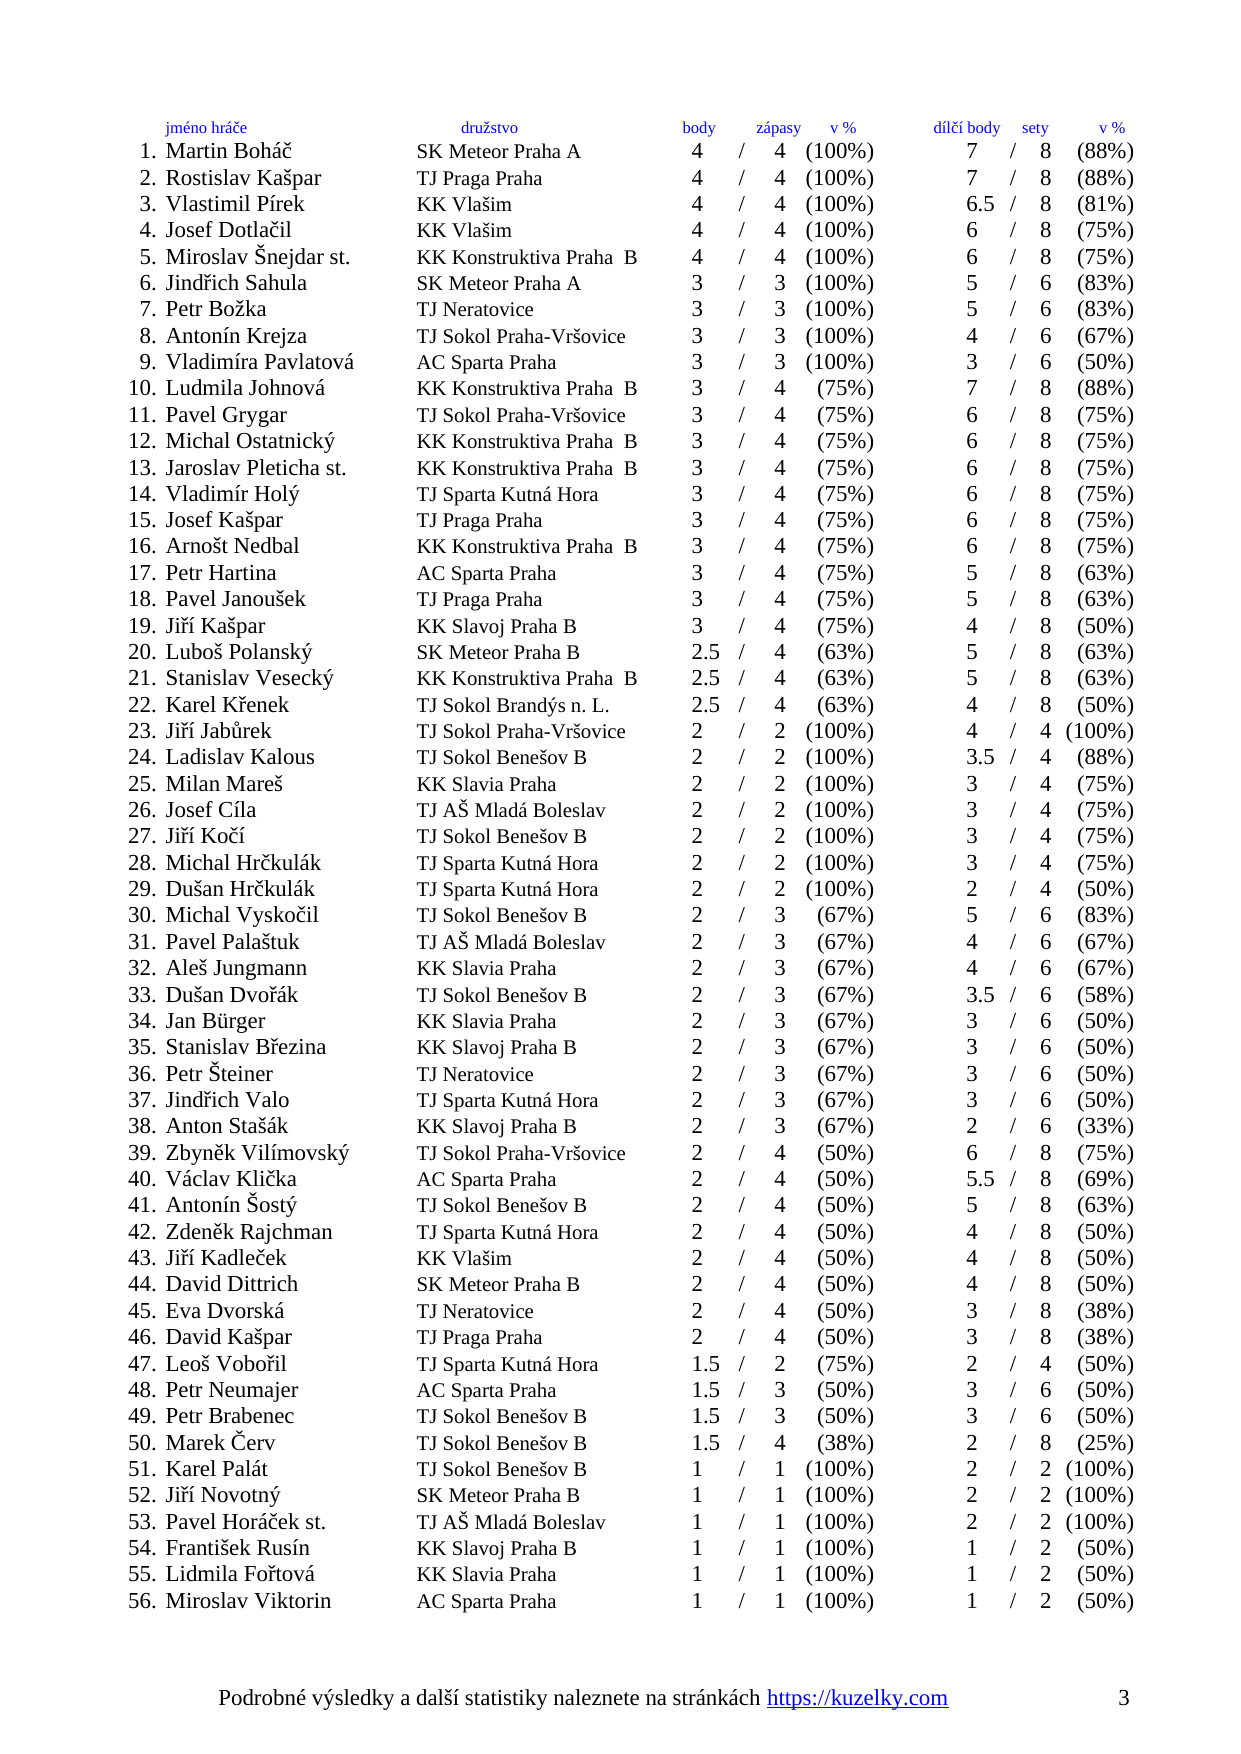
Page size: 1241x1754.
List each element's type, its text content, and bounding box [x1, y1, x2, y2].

text 33. Dušan Dvořák TJ Sokol Benešov B 2 / 3 (67%) 3.5 / 6 (58%) [106, 981, 1134, 1007]
text 14. Vladimír Holý TJ Sparta Kutná Hora 3 / 4 (75%) 6 / 8 (75%) [106, 480, 1134, 506]
text 46. David Kašpar TJ Praga Praha 2 / 4 (50%) 3 / 8 (38%) [106, 1323, 1134, 1349]
text 42. Zdeněk Rajchman TJ Sparta Kutná Hora 2 / 4 (50%) 4 / 8 (50%) [106, 1218, 1134, 1244]
text 54. František Rusín KK Slavoj Praha B 1 / 1 (100%) 1 / 2 (50%) [106, 1534, 1134, 1560]
text 32. Aleš Jungmann KK Slavia Praha 2 / 3 (67%) 4 / 6 (67%) [106, 954, 1134, 981]
text 50. Marek Červ TJ Sokol Benešov B 1.5 / 4 (38%) 2 / 8 (25%) [106, 1429, 1134, 1455]
text 34. Jan Bürger KK Slavia Praha 2 / 3 (67%) 3 / 6 (50%) [106, 1007, 1134, 1033]
text 23. Jiří Jabůrek TJ Sokol Praha-Vršovice 2 / 2 (100%) 4 / 4 (100%) [106, 717, 1134, 743]
text 45. Eva Dvorská TJ Neratovice 2 / 4 (50%) 3 / 8 (38%) [106, 1297, 1134, 1323]
text 27. Jiří Kočí TJ Sokol Benešov B 2 / 2 (100%) 3 / 4 (75%) [106, 822, 1134, 849]
text 56. Miroslav Viktorin AC Sparta Praha 1 / 1 (100%) 1 / 2 (50%) [106, 1587, 1134, 1613]
text 55. Lidmila Fořtová KK Slavia Praha 1 / 1 (100%) 1 / 2 (50%) [106, 1560, 1134, 1587]
text 29. Dušan Hrčkulák TJ Sparta Kutná Hora 2 / 2 (100%) 2 / 4 (50%) [106, 875, 1134, 902]
text 26. Josef Cíla TJ AŠ Mladá Boleslav 2 / 2 (100%) 3 / 4 (75%) [106, 796, 1134, 822]
text 12. Michal Ostatnický KK Konstruktiva Praha B 3 / 4 (75%) 6 / 8 (75%) [106, 427, 1134, 453]
text 20. Luboš Polanský SK Meteor Praha B 2.5 / 4 (63%) 5 / 8 (63%) [106, 638, 1134, 664]
text jméno hráče družstvo body zápasy v % dílčí body sety v % [106, 118, 1134, 137]
text 53. Pavel Horáček st. TJ AŠ Mladá Boleslav 1 / 1 (100%) 2 / 2 (100%) [106, 1508, 1134, 1534]
text 17. Petr Hartina AC Sparta Praha 3 / 4 (75%) 5 / 8 (63%) [106, 559, 1134, 585]
text 41. Antonín Šostý TJ Sokol Benešov B 2 / 4 (50%) 5 / 8 (63%) [106, 1191, 1134, 1218]
text 9. Vladimíra Pavlatová AC Sparta Praha 3 / 3 (100%) 3 / 6 (50%) [106, 348, 1134, 374]
text 44. David Dittrich SK Meteor Praha B 2 / 4 (50%) 4 / 8 (50%) [106, 1271, 1134, 1297]
text 39. Zbyněk Vilímovský TJ Sokol Praha-Vršovice 2 / 4 (50%) 6 / 8 (75%) [106, 1139, 1134, 1165]
text 5. Miroslav Šnejdar st. KK Konstruktiva Praha B 4 / 4 (100%) 6 / 8 (75%) [106, 243, 1134, 269]
text 16. Arnošt Nedbal KK Konstruktiva Praha B 3 / 4 (75%) 6 / 8 (75%) [106, 533, 1134, 559]
text 6. Jindřich Sahula SK Meteor Praha A 3 / 3 (100%) 5 / 6 (83%) [106, 269, 1134, 295]
text 10. Ludmila Johnová KK Konstruktiva Praha B 3 / 4 (75%) 7 / 8 (88%) [106, 374, 1134, 401]
text 8. Antonín Krejza TJ Sokol Praha-Vršovice 3 / 3 (100%) 4 / 6 (67%) [106, 322, 1134, 348]
text 30. Michal Vyskočil TJ Sokol Benešov B 2 / 3 (67%) 5 / 6 (83%) [106, 902, 1134, 928]
text 25. Milan Mareš KK Slavia Praha 2 / 2 (100%) 3 / 4 (75%) [106, 770, 1134, 796]
text 11. Pavel Grygar TJ Sokol Praha-Vršovice 3 / 4 (75%) 6 / 8 (75%) [106, 401, 1134, 427]
text 13. Jaroslav Pleticha st. KK Konstruktiva Praha B 3 / 4 (75%) 6 / 8 (75%) [106, 453, 1134, 480]
text 28. Michal Hrčkulák TJ Sparta Kutná Hora 2 / 2 (100%) 3 / 4 (75%) [106, 849, 1134, 875]
text 49. Petr Brabenec TJ Sokol Benešov B 1.5 / 3 (50%) 3 / 6 (50%) [106, 1402, 1134, 1429]
text 51. Karel Palát TJ Sokol Benešov B 1 / 1 (100%) 2 / 2 (100%) [106, 1455, 1134, 1481]
text 3. Vlastimil Pírek KK Vlašim 4 / 4 (100%) 6.5 / 8 (81%) [106, 190, 1134, 216]
text 24. Ladislav Kalous TJ Sokol Benešov B 2 / 2 (100%) 3.5 / 4 (88%) [106, 743, 1134, 770]
text 15. Josef Kašpar TJ Praga Praha 3 / 4 (75%) 6 / 8 (75%) [106, 506, 1134, 533]
text 7. Petr Božka TJ Neratovice 3 / 3 (100%) 5 / 6 (83%) [106, 295, 1134, 322]
text 48. Petr Neumajer AC Sparta Praha 1.5 / 3 (50%) 3 / 6 (50%) [106, 1376, 1134, 1402]
text 31. Pavel Palaštuk TJ AŠ Mladá Boleslav 2 / 3 (67%) 4 / 6 (67%) [106, 928, 1134, 954]
text 40. Václav Klička AC Sparta Praha 2 / 4 (50%) 5.5 / 8 (69%) [106, 1165, 1134, 1191]
text 38. Anton Stašák KK Slavoj Praha B 2 / 3 (67%) 2 / 6 (33%) [106, 1112, 1134, 1139]
text 1. Martin Boháč SK Meteor Praha A 4 / 4 (100%) 7 / 8 (88%) [106, 137, 1134, 164]
text 19. Jiří Kašpar KK Slavoj Praha B 3 / 4 (75%) 4 / 8 (50%) [106, 612, 1134, 638]
text 52. Jiří Novotný SK Meteor Praha B 1 / 1 (100%) 2 / 2 (100%) [106, 1481, 1134, 1508]
text 4. Josef Dotlačil KK Vlašim 4 / 4 (100%) 6 / 8 (75%) [106, 216, 1134, 243]
text 2. Rostislav Kašpar TJ Praga Praha 4 / 4 (100%) 7 / 8 (88%) [106, 164, 1134, 190]
text 47. Leoš Vobořil TJ Sparta Kutná Hora 1.5 / 2 (75%) 2 / 4 (50%) [106, 1349, 1134, 1376]
text 22. Karel Křenek TJ Sokol Brandýs n. L. 2.5 / 4 (63%) 4 / 8 (50%) [106, 691, 1134, 717]
text 43. Jiří Kadleček KK Vlašim 2 / 4 (50%) 4 / 8 (50%) [106, 1244, 1134, 1271]
text 35. Stanislav Březina KK Slavoj Praha B 2 / 3 (67%) 3 / 6 (50%) [106, 1033, 1134, 1060]
text 21. Stanislav Vesecký KK Konstruktiva Praha B 2.5 / 4 (63%) 5 / 8 (63%) [106, 664, 1134, 691]
text 18. Pavel Janoušek TJ Praga Praha 3 / 4 (75%) 5 / 8 (63%) [106, 585, 1134, 612]
text 37. Jindřich Valo TJ Sparta Kutná Hora 2 / 3 (67%) 3 / 6 (50%) [106, 1086, 1134, 1112]
text 36. Petr Šteiner TJ Neratovice 2 / 3 (67%) 3 / 6 (50%) [106, 1060, 1134, 1086]
